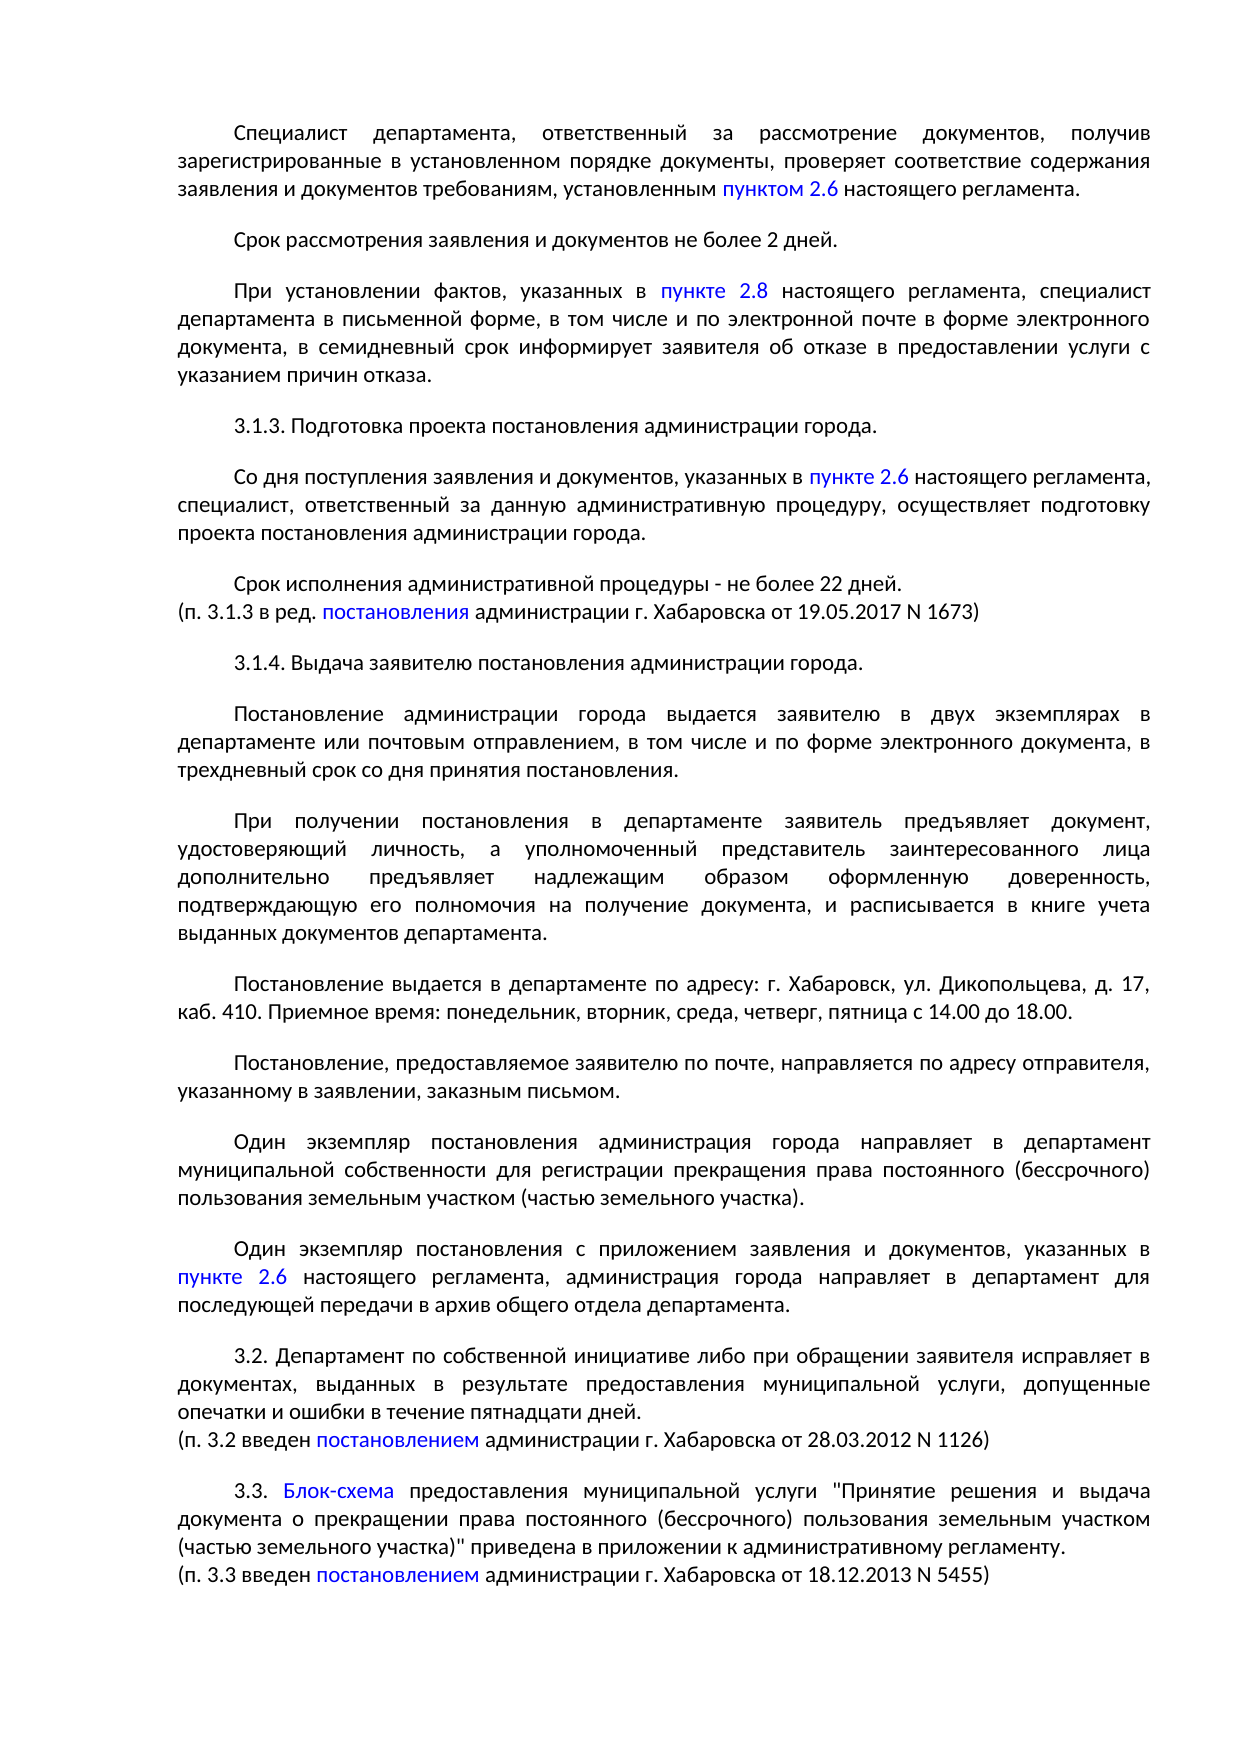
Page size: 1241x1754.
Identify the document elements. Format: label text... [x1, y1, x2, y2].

text Срок исполнения административной процедуры - не более 22 дней. [177, 569, 1152, 597]
text (п. 3.2 введен постановлением администрации г. Хабаровска от 28.03.2012 N 1126) [177, 1425, 1152, 1453]
text Постановление, предоставляемое заявителю по почте, направляется по адресу отправителя, указанному в заявлении, заказным письмом. [177, 1048, 1152, 1104]
text Со дня поступления заявления и документов, указанных в пункте 2.6 настоящего регламента, специалист, ответственный за данную административную процедуру, осуществляет подготовку проекта постановления администрации города. [177, 462, 1152, 546]
text Один экземпляр постановления с приложением заявления и документов, указанных в пункте 2.6 настоящего регламента, администрация города направляет в департамент для последующей передачи в архив общего отдела департамента. [177, 1234, 1152, 1318]
text (п. 3.1.3 в ред. постановления администрации г. Хабаровска от 19.05.2017 N 1673) [177, 597, 1152, 625]
text Постановление администрации города выдается заявителю в двух экземплярах в департаменте или почтовым отправлением, в том числе и по форме электронного документа, в трехдневный срок со дня принятия постановления. [177, 699, 1152, 783]
text Срок рассмотрения заявления и документов не более 2 дней. [177, 225, 1152, 253]
text Специалист департамента, ответственный за рассмотрение документов, получив зарегистрированные в установленном порядке документы, проверяет соответствие содержания заявления и документов требованиям, установленным пунктом 2.6 настоящего регламента. [177, 118, 1152, 202]
text 3.3. Блок-схема предоставления муниципальной услуги "Принятие решения и выдача документа о прекращении права постоянного (бессрочного) пользования земельным участком (частью земельного участка)" приведена в приложении к административному регламенту. [177, 1476, 1152, 1560]
text Один экземпляр постановления администрация города направляет в департамент муниципальной собственности для регистрации прекращения права постоянного (бессрочного) пользования земельным участком (частью земельного участка). [177, 1127, 1152, 1211]
text 3.2. Департамент по собственной инициативе либо при обращении заявителя исправляет в документах, выданных в результате предоставления муниципальной услуги, допущенные опечатки и ошибки в течение пятнадцати дней. [177, 1341, 1152, 1425]
text 3.1.3. Подготовка проекта постановления администрации города. [177, 411, 1152, 439]
text Постановление выдается в департаменте по адресу: г. Хабаровск, ул. Дикопольцева, д. 17, каб. 410. Приемное время: понедельник, вторник, среда, четверг, пятница с 14.00 до 18.00. [177, 969, 1152, 1025]
text 3.1.4. Выдача заявителю постановления администрации города. [177, 648, 1152, 676]
text (п. 3.3 введен постановлением администрации г. Хабаровска от 18.12.2013 N 5455) [177, 1560, 1152, 1588]
text При установлении фактов, указанных в пункте 2.8 настоящего регламента, специалист департамента в письменной форме, в том числе и по электронной почте в форме электронного документа, в семидневный срок информирует заявителя об отказе в предоставлении услуги с указанием причин отказа. [177, 276, 1152, 388]
text При получении постановления в департаменте заявитель предъявляет документ, удостоверяющий личность, а уполномоченный представитель заинтересованного лица дополнительно предъявляет надлежащим образом оформленную доверенность, подтверждающую его полномочия на получение документа, и расписывается в книге учета выданных документов департамента. [177, 806, 1152, 946]
